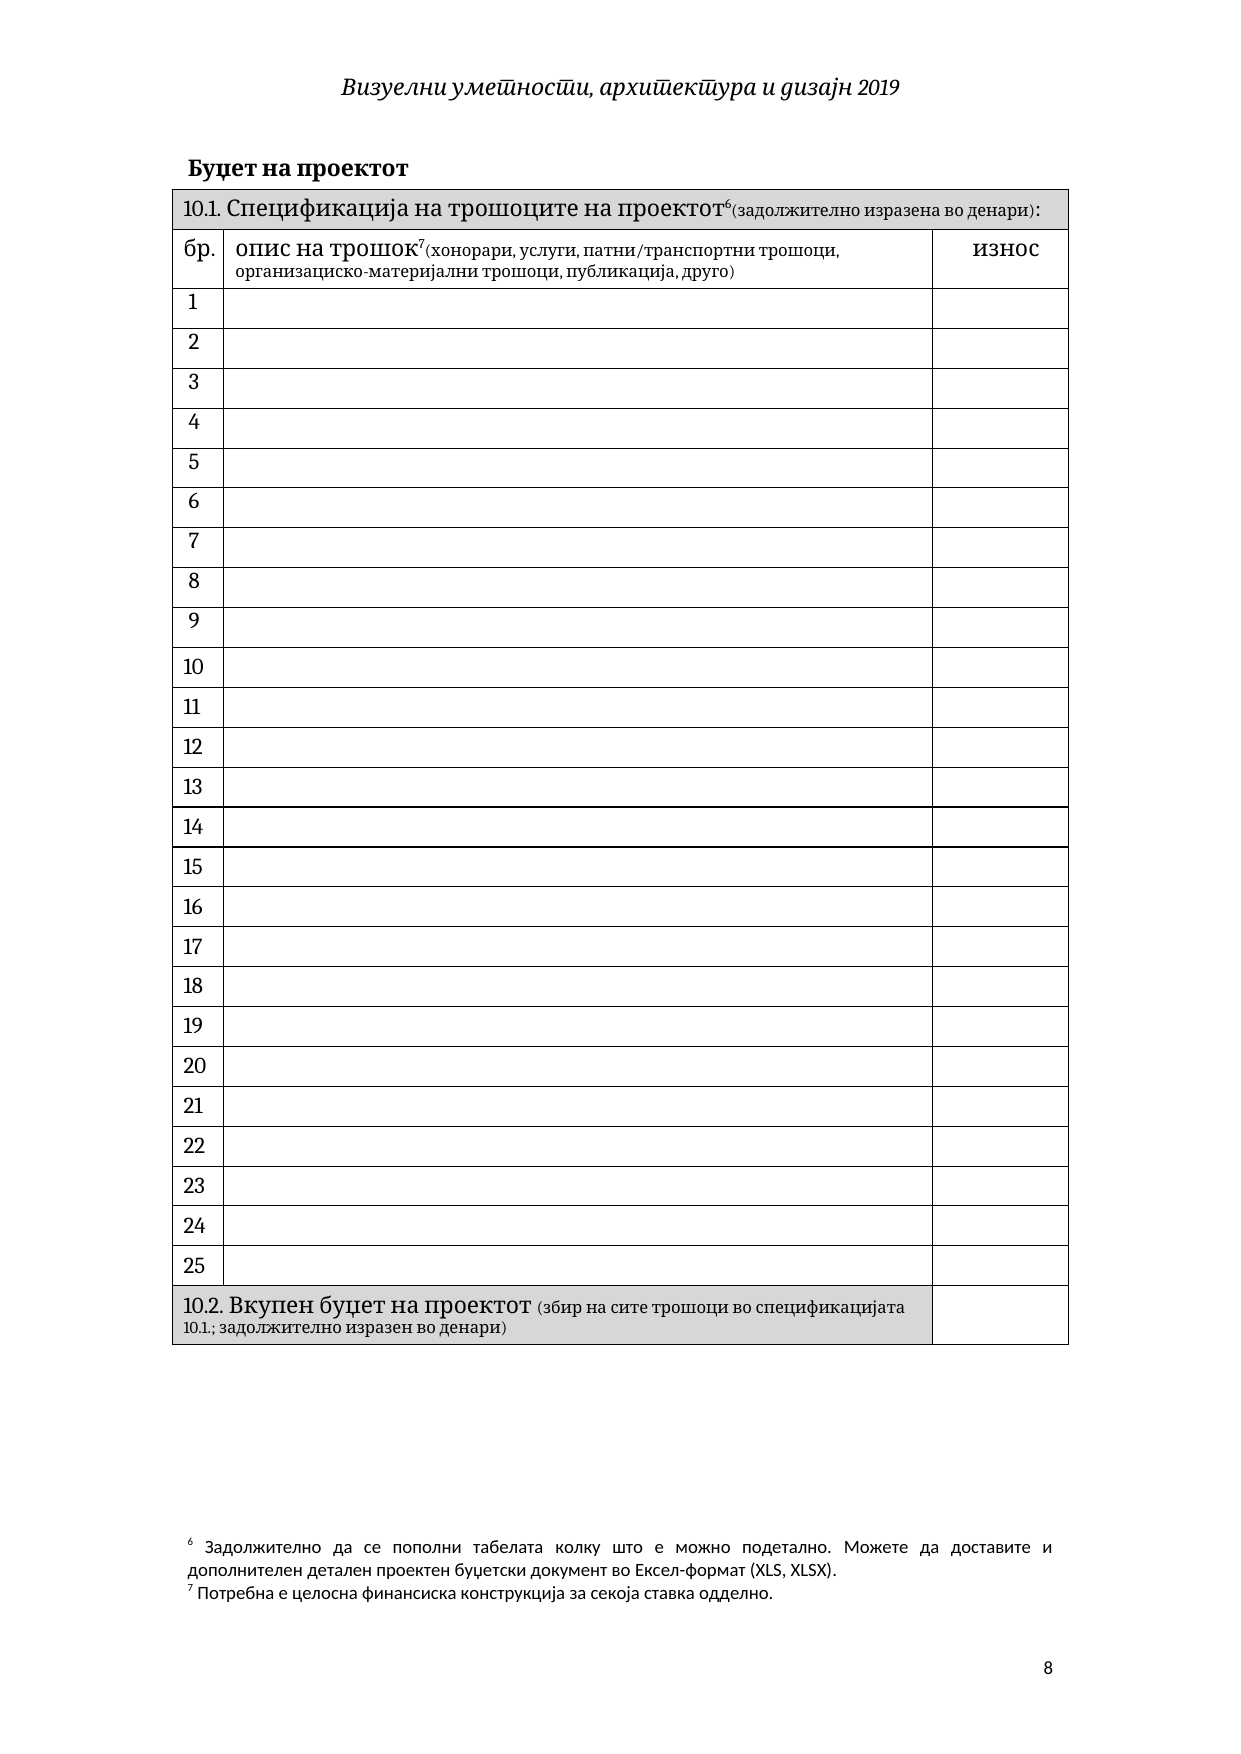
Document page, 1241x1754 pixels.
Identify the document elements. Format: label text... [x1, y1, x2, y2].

table_cell [933, 608, 1068, 647]
table_cell 25 [173, 1246, 223, 1285]
table_cell [224, 289, 932, 328]
table_cell [933, 1087, 1068, 1126]
table_cell [933, 369, 1068, 407]
table_cell [933, 1246, 1068, 1285]
table_cell [224, 648, 932, 687]
table_cell [224, 1047, 932, 1086]
table_cell [933, 488, 1068, 527]
table_cell 18 [173, 967, 223, 1006]
table_cell [933, 409, 1068, 447]
table_cell 19 [173, 1007, 223, 1046]
table_cell [933, 808, 1068, 846]
table_cell [224, 808, 932, 846]
table_cell [933, 927, 1068, 966]
table_cell [933, 768, 1068, 806]
table_cell 7 [173, 528, 223, 567]
table_cell [933, 688, 1068, 727]
table_cell 12 [173, 728, 223, 767]
table_cell бр. [173, 230, 223, 288]
table_cell 1 [173, 289, 223, 328]
table_cell 20 [173, 1047, 223, 1086]
table_cell [933, 1286, 1068, 1344]
table_header 10.1. Спецификација на трошоците на проектот(задолжително изразена во денари): [173, 190, 1068, 229]
table_cell 10 [173, 648, 223, 687]
table_cell [224, 967, 932, 1006]
table_cell 10.2. Вкупен буџет на проектот (збир на сите трошоци во спецификацијата 10.1.; задолжително изразен во денари) [173, 1286, 932, 1344]
table_cell [224, 728, 932, 767]
table_cell [224, 1007, 932, 1046]
table_cell [933, 848, 1068, 886]
table_cell [933, 1127, 1068, 1166]
table_cell [933, 887, 1068, 926]
table_cell [224, 768, 932, 806]
table_cell [933, 449, 1068, 487]
table_cell [224, 887, 932, 926]
table_cell 9 [173, 608, 223, 647]
table_cell [224, 608, 932, 647]
table_cell [933, 1047, 1068, 1086]
table_cell [224, 1167, 932, 1205]
table_cell [224, 1206, 932, 1245]
table_cell [224, 528, 932, 567]
table_cell 11 [173, 688, 223, 727]
table_cell 24 [173, 1206, 223, 1245]
table_cell 2 [173, 329, 223, 368]
table_cell [224, 1246, 932, 1285]
table_cell [933, 1206, 1068, 1245]
table_cell 15 [173, 848, 223, 886]
table_cell 6 [173, 488, 223, 527]
table_cell [224, 1127, 932, 1166]
table_cell 5 [173, 449, 223, 487]
table_cell 17 [173, 927, 223, 966]
text Буџет на проектот [187, 156, 1064, 183]
table_cell 13 [173, 768, 223, 806]
table_cell [933, 568, 1068, 607]
table_cell [224, 488, 932, 527]
table_cell [933, 1167, 1068, 1205]
table_cell [224, 369, 932, 407]
table_cell 8 [173, 568, 223, 607]
table_cell [224, 1087, 932, 1126]
table_cell 4 [173, 409, 223, 447]
table_cell [933, 289, 1068, 328]
table_cell опис на трошок(хонорари, услуги, патни/транспортни трошоци, организациско-материјални трошоци, публикација, друго) [224, 230, 932, 288]
table_cell [933, 728, 1068, 767]
table_cell [933, 967, 1068, 1006]
table_cell 21 [173, 1087, 223, 1126]
table_cell [933, 528, 1068, 567]
table_cell [224, 568, 932, 607]
table_cell [933, 329, 1068, 368]
table_cell [933, 648, 1068, 687]
table_cell [224, 329, 932, 368]
table_cell 23 [173, 1167, 223, 1205]
table_cell [224, 927, 932, 966]
table_cell [224, 688, 932, 727]
table_cell [224, 848, 932, 886]
table_cell 3 [173, 369, 223, 407]
table_cell [933, 1007, 1068, 1046]
table_cell 22 [173, 1127, 223, 1166]
table_cell износ [933, 230, 1068, 288]
table_cell [224, 449, 932, 487]
table_cell 14 [173, 808, 223, 846]
table_cell 16 [173, 887, 223, 926]
table_cell [224, 409, 932, 447]
